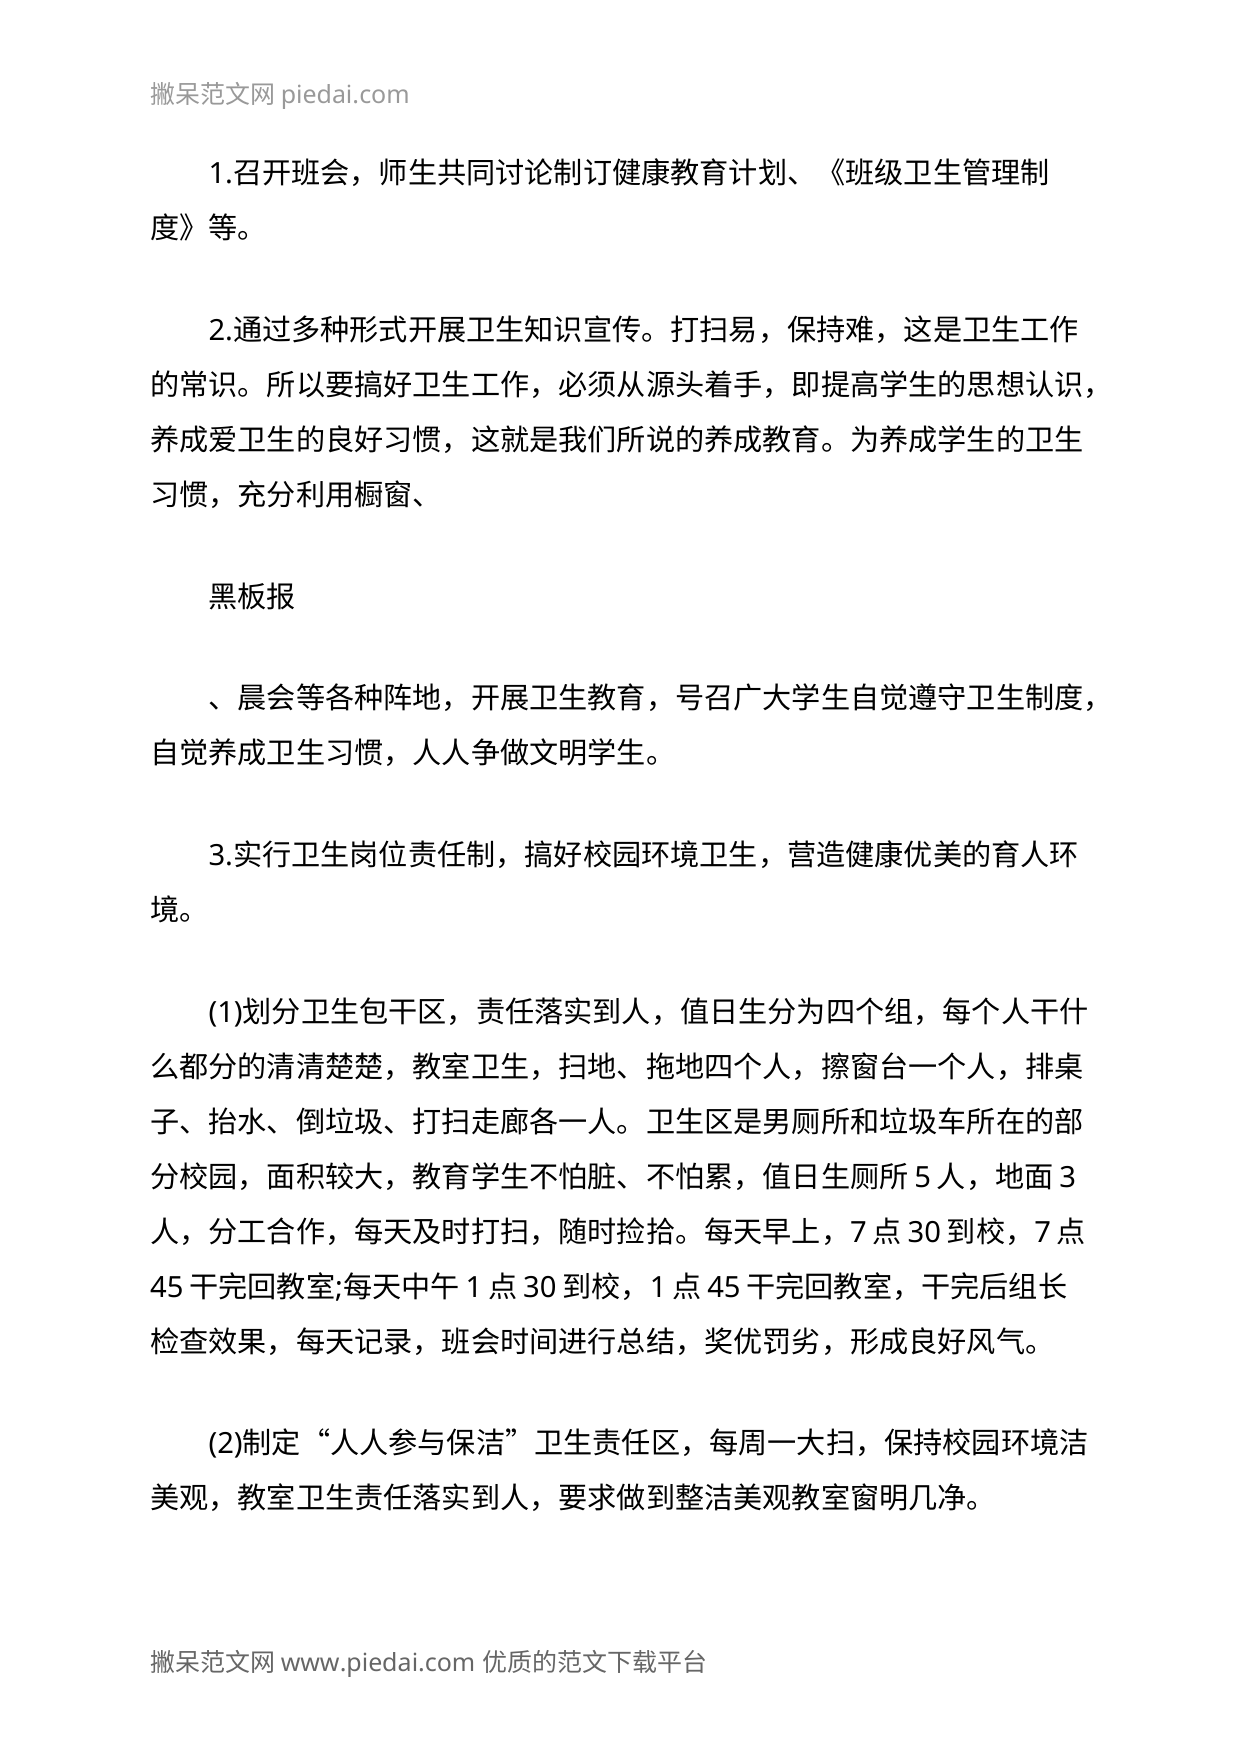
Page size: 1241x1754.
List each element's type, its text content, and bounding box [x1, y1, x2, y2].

text (1)划分卫生包干区，责任落实到人，值日生分为四个组，每个人干什么都分的清清楚楚，教室卫生，扫地、拖地四个人，擦窗台一个人，排桌子、抬水、倒垃圾、打扫走廊各一人。卫生区是男厕所和垃圾车所在的部分校园，面积较大，教育学生不怕脏、不怕累，值日生厕所5人，地面3人，分工合作，每天及时打扫，随时捡拾。每天早上，7点30到校，7点45干完回教室;每天中午1点30到校，1点45干完回教室，干完后组长检查效果，每天记录，班会时间进行总结，奖优罚劣，形成良好风气。 [150, 988, 1090, 1361]
text 2.通过多种形式开展卫生知识宣传。打扫易，保持难，这是卫生工作的常识。所以要搞好卫生工作，必须从源头着手，即提高学生的思想认识，养成爱卫生的良好习惯，这就是我们所说的养成教育。为养成学生的卫生习惯，充分利用橱窗、 [150, 307, 1090, 514]
text 、晨会等各种阵地，开展卫生教育，号召广大学生自觉遵守卫生制度，自觉养成卫生习惯，人人争做文明学生。 [150, 675, 1090, 772]
text 1.召开班会，师生共同讨论制订健康教育计划、《班级卫生管理制度》等。 [150, 150, 1090, 247]
text 黑板报 [150, 573, 1090, 616]
text (2)制定“人人参与保洁”卫生责任区，每周一大扫，保持校园环境洁美观，教室卫生责任落实到人，要求做到整洁美观教室窗明几净。 [150, 1420, 1090, 1517]
text 3.实行卫生岗位责任制，搞好校园环境卫生，营造健康优美的育人环境。 [150, 832, 1090, 929]
